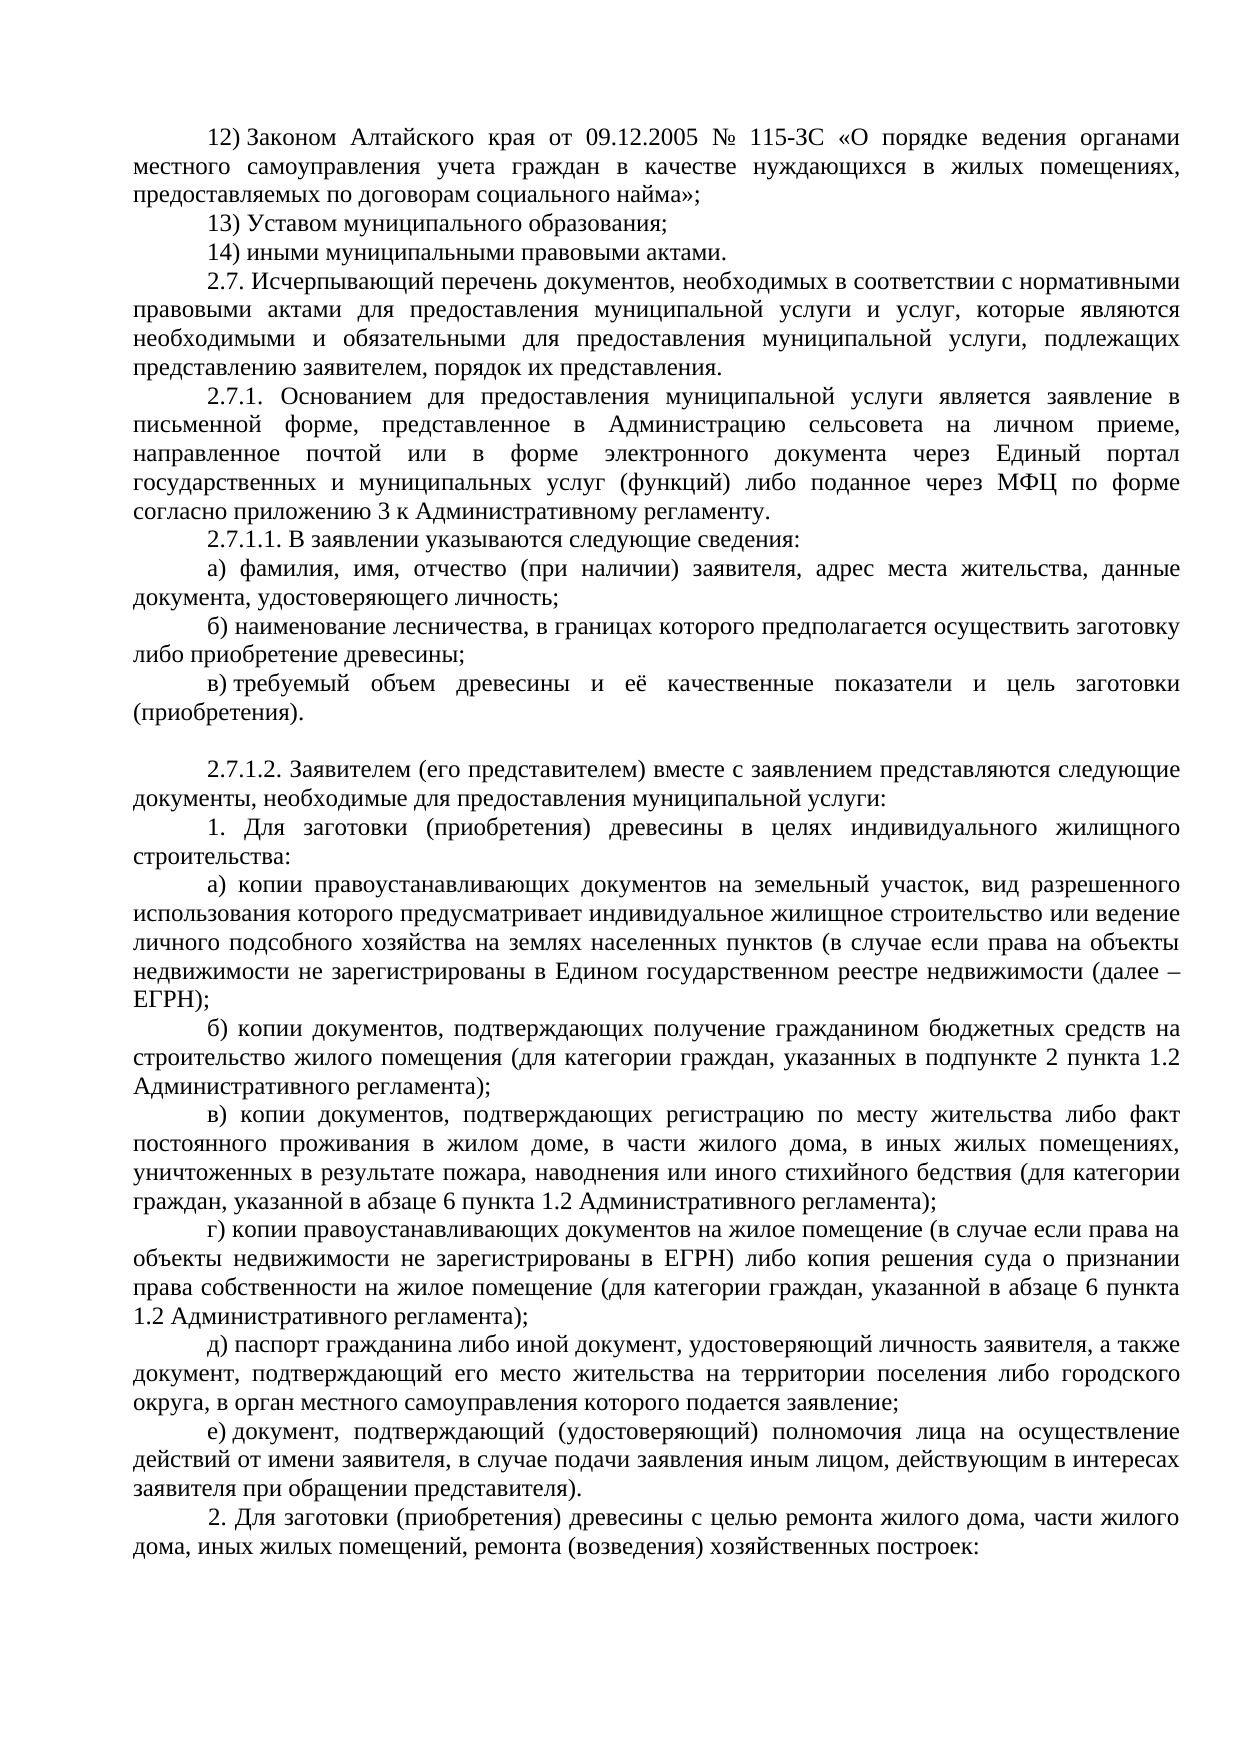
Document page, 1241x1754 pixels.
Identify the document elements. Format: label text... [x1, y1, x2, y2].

text в) копии документов, подтверждающих регистрацию по месту жительства либо факт постоянного проживания в жилом доме, в части жилого дома, в иных жилых помещениях, уничтоженных в результате пожара, наводнения или иного стихийного бедствия (для категории граждан, указанной в абзаце 6 пункта 1.2 Административного регламента); [133, 1099, 1181, 1214]
text 2.7. Исчерпывающий перечень документов, необходимых в соответствии с нормативными правовыми актами для предоставления муниципальной услуги и услуг, которые являются необходимыми и обязательными для предоставления муниципальной услуги, подлежащих представлению заявителем, порядок их представления. [133, 266, 1181, 381]
text 2.7.1. Основанием для предоставления муниципальной услуги является заявление в письменной форме, представленное в Администрацию сельсовета на личном приеме, направленное почтой или в форме электронного документа через Единый портал государственных и муниципальных услуг (функций) либо поданное через МФЦ по форме согласно приложению 3 к Административному регламенту. [133, 381, 1181, 524]
text б) наименование лесничества, в границах которого предполагается осуществить заготовку либо приобретение древесины; [133, 611, 1181, 668]
text 2.7.1.2. Заявителем (его представителем) вместе с заявлением представляются следующие документы, необходимые для предоставления муниципальной услуги: [133, 754, 1181, 812]
text г) копии правоустанавливающих документов на жилое помещение (в случае если права на объекты недвижимости не зарегистрированы в ЕГРН) либо копия решения суда о признании права собственности на жилое помещение (для категории граждан, указанной в абзаце 6 пункта 1.2 Административного регламента); [133, 1214, 1181, 1329]
text 2.7.1.1. В заявлении указываются следующие сведения: [133, 524, 1181, 553]
text а) фамилия, имя, отчество (при наличии) заявителя, адрес места жительства, данные документа, удостоверяющего личность; [133, 553, 1181, 611]
text д) паспорт гражданина либо иной документ, удостоверяющий личность заявителя, а также документ, подтверждающий его место жительства на территории поселения либо городского округа, в орган местного самоуправления которого подается заявление; [133, 1329, 1181, 1416]
text е) документ, подтверждающий (удостоверяющий) полномочия лица на осуществление действий от имени заявителя, в случае подачи заявления иным лицом, действующим в интересах заявителя при обращении представителя). [133, 1416, 1181, 1502]
text а) копии правоустанавливающих документов на земельный участок, вид разрешенного использования которого предусматривает индивидуальное жилищное строительство или ведение личного подсобного хозяйства на землях населенных пунктов (в случае если права на объекты недвижимости не зарегистрированы в Едином государственном реестре недвижимости (далее – ЕГРН); [133, 869, 1181, 1013]
text в) требуемый объем древесины и её качественные показатели и цель заготовки (приобретения). [133, 668, 1181, 726]
text б) копии документов, подтверждающих получение гражданином бюджетных средств на строительство жилого помещения (для категории граждан, указанных в подпункте 2 пункта 1.2 Административного регламента); [133, 1013, 1181, 1099]
text 12) Законом Алтайского края от 09.12.2005 № 115-ЗС «О порядке ведения органами местного самоуправления учета граждан в качестве нуждающихся в жилых помещениях, предоставляемых по договорам социального найма»; [133, 122, 1181, 208]
text 2. Для заготовки (приобретения) древесины с целью ремонта жилого дома, части жилого дома, иных жилых помещений, ремонта (возведения) хозяйственных построек: [133, 1502, 1181, 1559]
text 1. Для заготовки (приобретения) древесины в целях индивидуального жилищного строительства: [133, 812, 1181, 869]
text 14) иными муниципальными правовыми актами. [133, 237, 1181, 266]
text 13) Уставом муниципального образования; [133, 208, 1181, 237]
